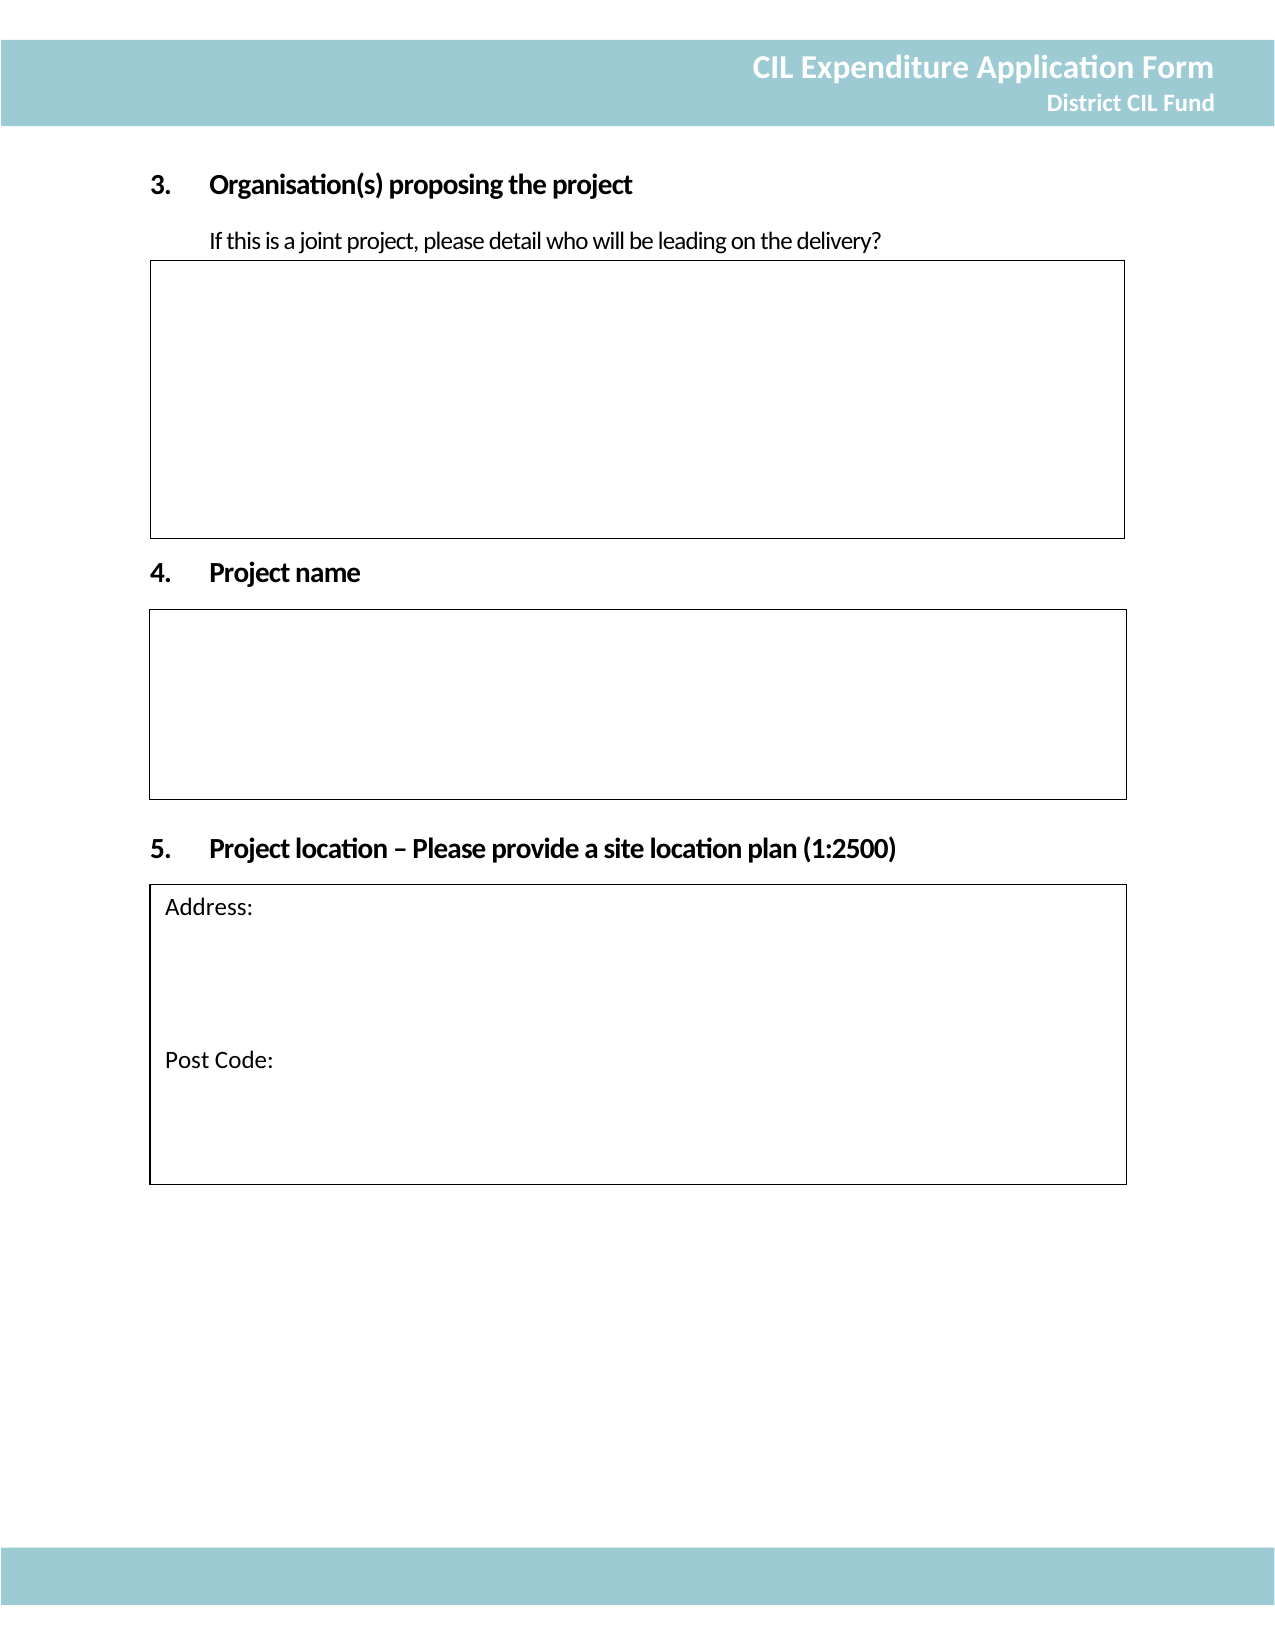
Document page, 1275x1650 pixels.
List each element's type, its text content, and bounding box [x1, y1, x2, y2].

list Project location – Please provide a site location plan (1:2500) [150, 814, 1125, 870]
list Organisation(s) proposing the project If this is a joint project, please detail who will be leading on the delivery? [150, 150, 1125, 260]
list Project name [150, 539, 1125, 609]
table_header [151, 261, 1124, 537]
